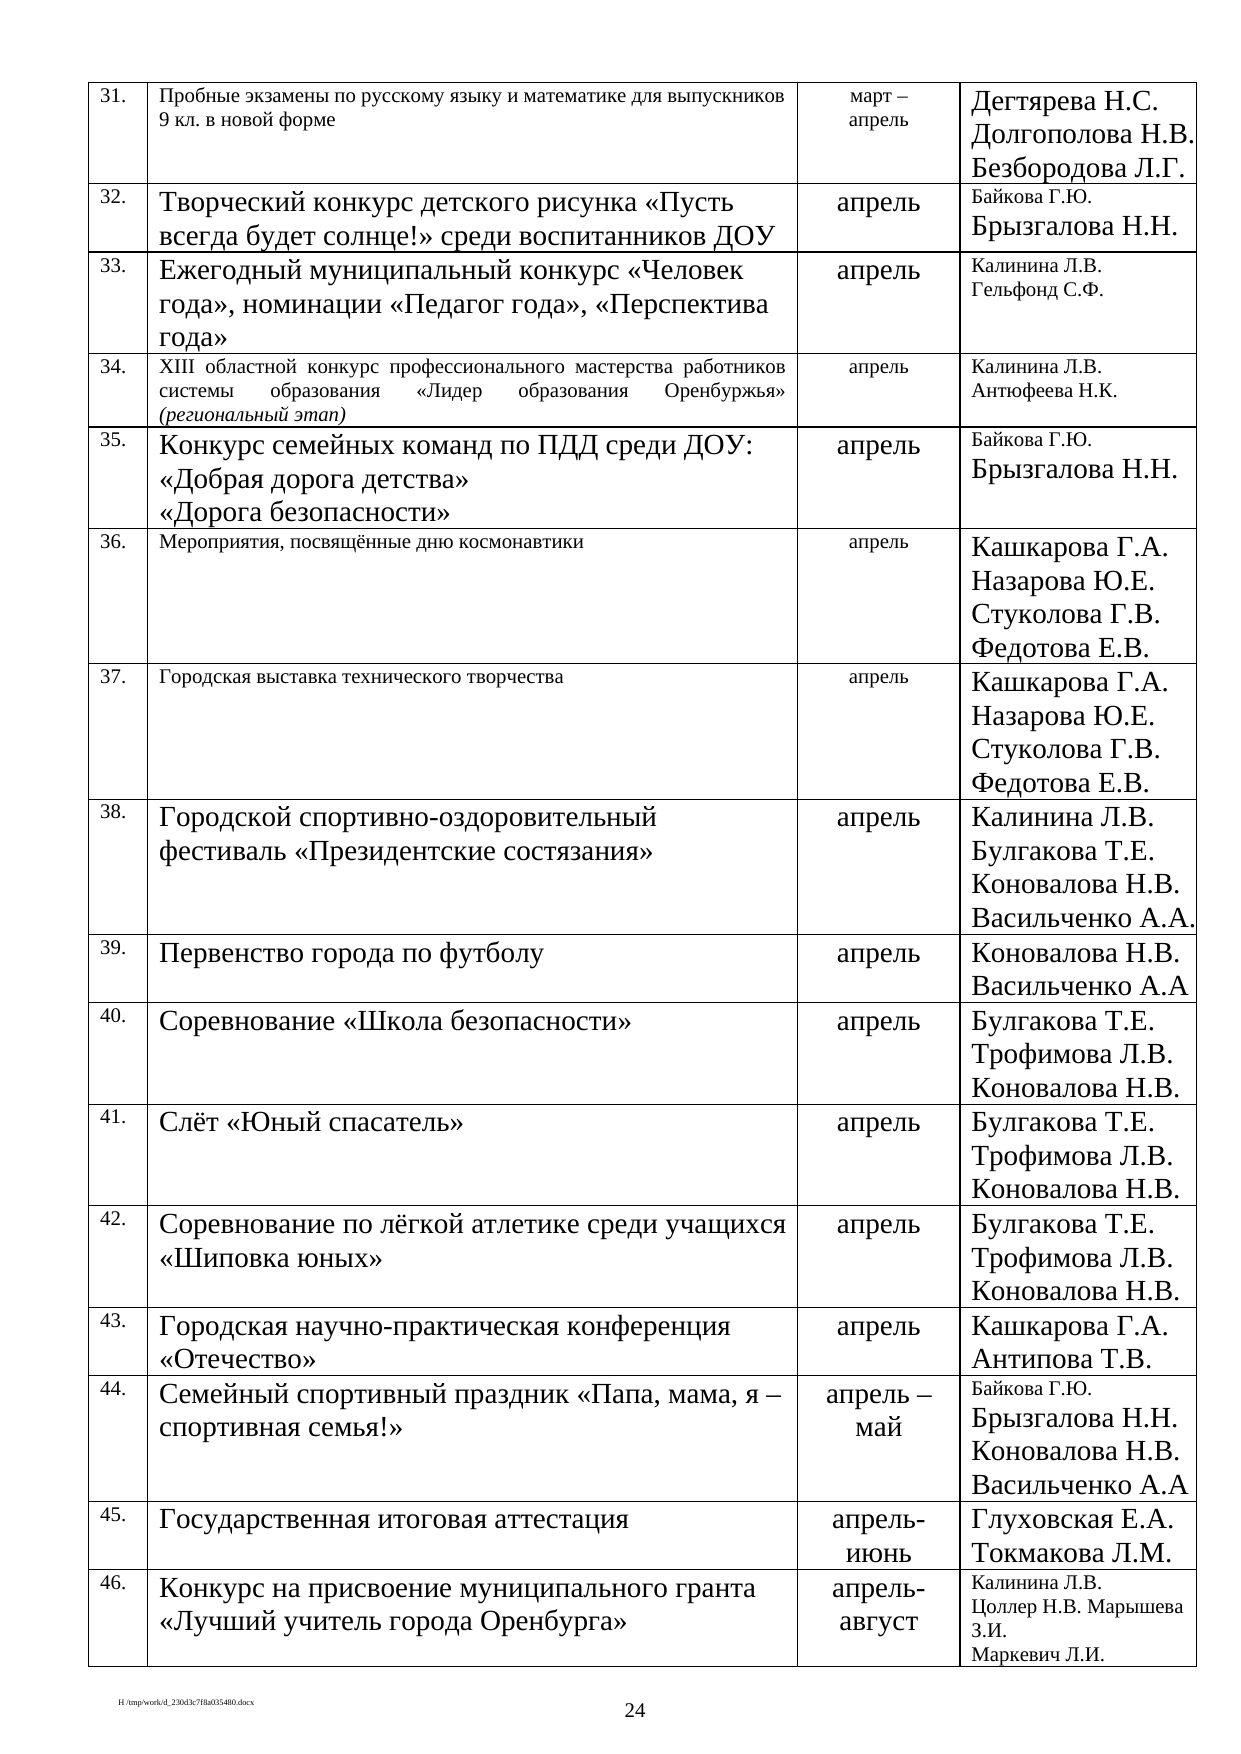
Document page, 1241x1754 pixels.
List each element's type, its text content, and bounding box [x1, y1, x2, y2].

table_cell апрель [798, 800, 959, 934]
table_cell Калинина Л.В. Антюфеева Н.К. [961, 354, 1196, 426]
table_cell апрель [798, 184, 959, 251]
table_cell Конкурс на присвоение муниципального гранта «Лучший учитель города Оренбурга» [148, 1570, 797, 1666]
table_cell [89, 354, 147, 426]
table_cell Слёт «Юный спасатель» [148, 1105, 797, 1205]
table_cell Калинина Л.В. Цоллер Н.В. Марышева З.И. Маркевич Л.И. [961, 1570, 1196, 1666]
table_cell Творческий конкурс детского рисунка «Пусть всегда будет солнце!» среди воспитанников ДОУ [148, 184, 797, 251]
table_cell Калинина Л.В. Булгакова Т.Е. Коновалова Н.В. Васильченко А.А. [961, 800, 1196, 934]
table_cell апрель-август [798, 1570, 959, 1666]
table_cell [89, 529, 147, 663]
table_cell [89, 1570, 147, 1666]
table_cell Булгакова Т.Е. Трофимова Л.В. Коновалова Н.В. [961, 1206, 1196, 1307]
table_cell [89, 253, 147, 353]
table_cell [89, 1502, 147, 1569]
table_cell апрель [798, 935, 959, 1002]
table_cell Байкова Г.Ю. Брызгалова Н.Н. [961, 184, 1196, 251]
table_cell Первенство города по футболу [148, 935, 797, 1002]
table_cell Калинина Л.В. Гельфонд С.Ф. [961, 253, 1196, 353]
table_cell [89, 1376, 147, 1501]
table_cell Городской спортивно-оздоровительный фестиваль «Президентские состязания» [148, 800, 797, 934]
table_cell XIII областной конкурс профессионального мастерства работников системы образования «Лидер образования Оренбуржья» (региональный этап) [148, 354, 797, 426]
table_cell [89, 1003, 147, 1103]
table_cell [89, 1206, 147, 1307]
table_cell [89, 428, 147, 528]
table_cell Городская выставка технического творчества [148, 664, 797, 798]
table_cell Государственная итоговая аттестация [148, 1502, 797, 1569]
table_cell Коновалова Н.В. Васильченко А.А [961, 935, 1196, 1002]
table_cell Булгакова Т.Е. Трофимова Л.В. Коновалова Н.В. [961, 1105, 1196, 1205]
table_cell Байкова Г.Ю. Брызгалова Н.Н. Коновалова Н.В. Васильченко А.А [961, 1376, 1196, 1501]
table_cell [89, 800, 147, 934]
table_cell Конкурс семейных команд по ПДД среди ДОУ: «Добрая дорога детства» «Дорога безопасности» [148, 428, 797, 528]
table_cell апрель [798, 1308, 959, 1375]
table_cell апрель [798, 664, 959, 798]
table_cell Байкова Г.Ю. Брызгалова Н.Н. [961, 428, 1196, 528]
table_cell [89, 1105, 147, 1205]
table_cell апрель [798, 354, 959, 426]
table_cell апрель – май [798, 1376, 959, 1501]
table_cell апрель [798, 529, 959, 663]
table_cell [89, 935, 147, 1002]
table_cell Пробные экзамены по русскому языку и математике для выпускников 9 кл. в новой форме [148, 83, 797, 183]
table_cell [89, 1308, 147, 1375]
table_cell Семейный спортивный праздник «Папа, мама, я – спортивная семья!» [148, 1376, 797, 1501]
table_cell Ежегодный муниципальный конкурс «Человек года», номинации «Педагог года», «Перспектива года» [148, 253, 797, 353]
table_cell Кашкарова Г.А. Назарова Ю.Е. Стуколова Г.В. Федотова Е.В. [961, 529, 1196, 663]
table_cell Городская научно-практическая конференция «Отечество» [148, 1308, 797, 1375]
table_cell Мероприятия, посвящённые дню космонавтики [148, 529, 797, 663]
table_cell [89, 83, 147, 183]
table_cell апрель [798, 1003, 959, 1103]
table_cell март – апрель [798, 83, 959, 183]
table_cell апрель-июнь [798, 1502, 959, 1569]
table_cell Кашкарова Г.А. Назарова Ю.Е. Стуколова Г.В. Федотова Е.В. [961, 664, 1196, 798]
table_cell [89, 664, 147, 798]
table_cell Глуховская Е.А. Токмакова Л.М. [961, 1502, 1196, 1569]
table_cell Соревнование «Школа безопасности» [148, 1003, 797, 1103]
table_cell апрель [798, 253, 959, 353]
table_cell Соревнование по лёгкой атлетике среди учащихся «Шиповка юных» [148, 1206, 797, 1307]
table_cell Дегтярева Н.С. Долгополова Н.В. Безбородова Л.Г. [961, 83, 1196, 183]
table_cell Булгакова Т.Е. Трофимова Л.В. Коновалова Н.В. [961, 1003, 1196, 1103]
table_cell Кашкарова Г.А. Антипова Т.В. [961, 1308, 1196, 1375]
table_cell апрель [798, 1206, 959, 1307]
table_cell [89, 184, 147, 251]
table_cell апрель [798, 1105, 959, 1205]
table_cell апрель [798, 428, 959, 528]
